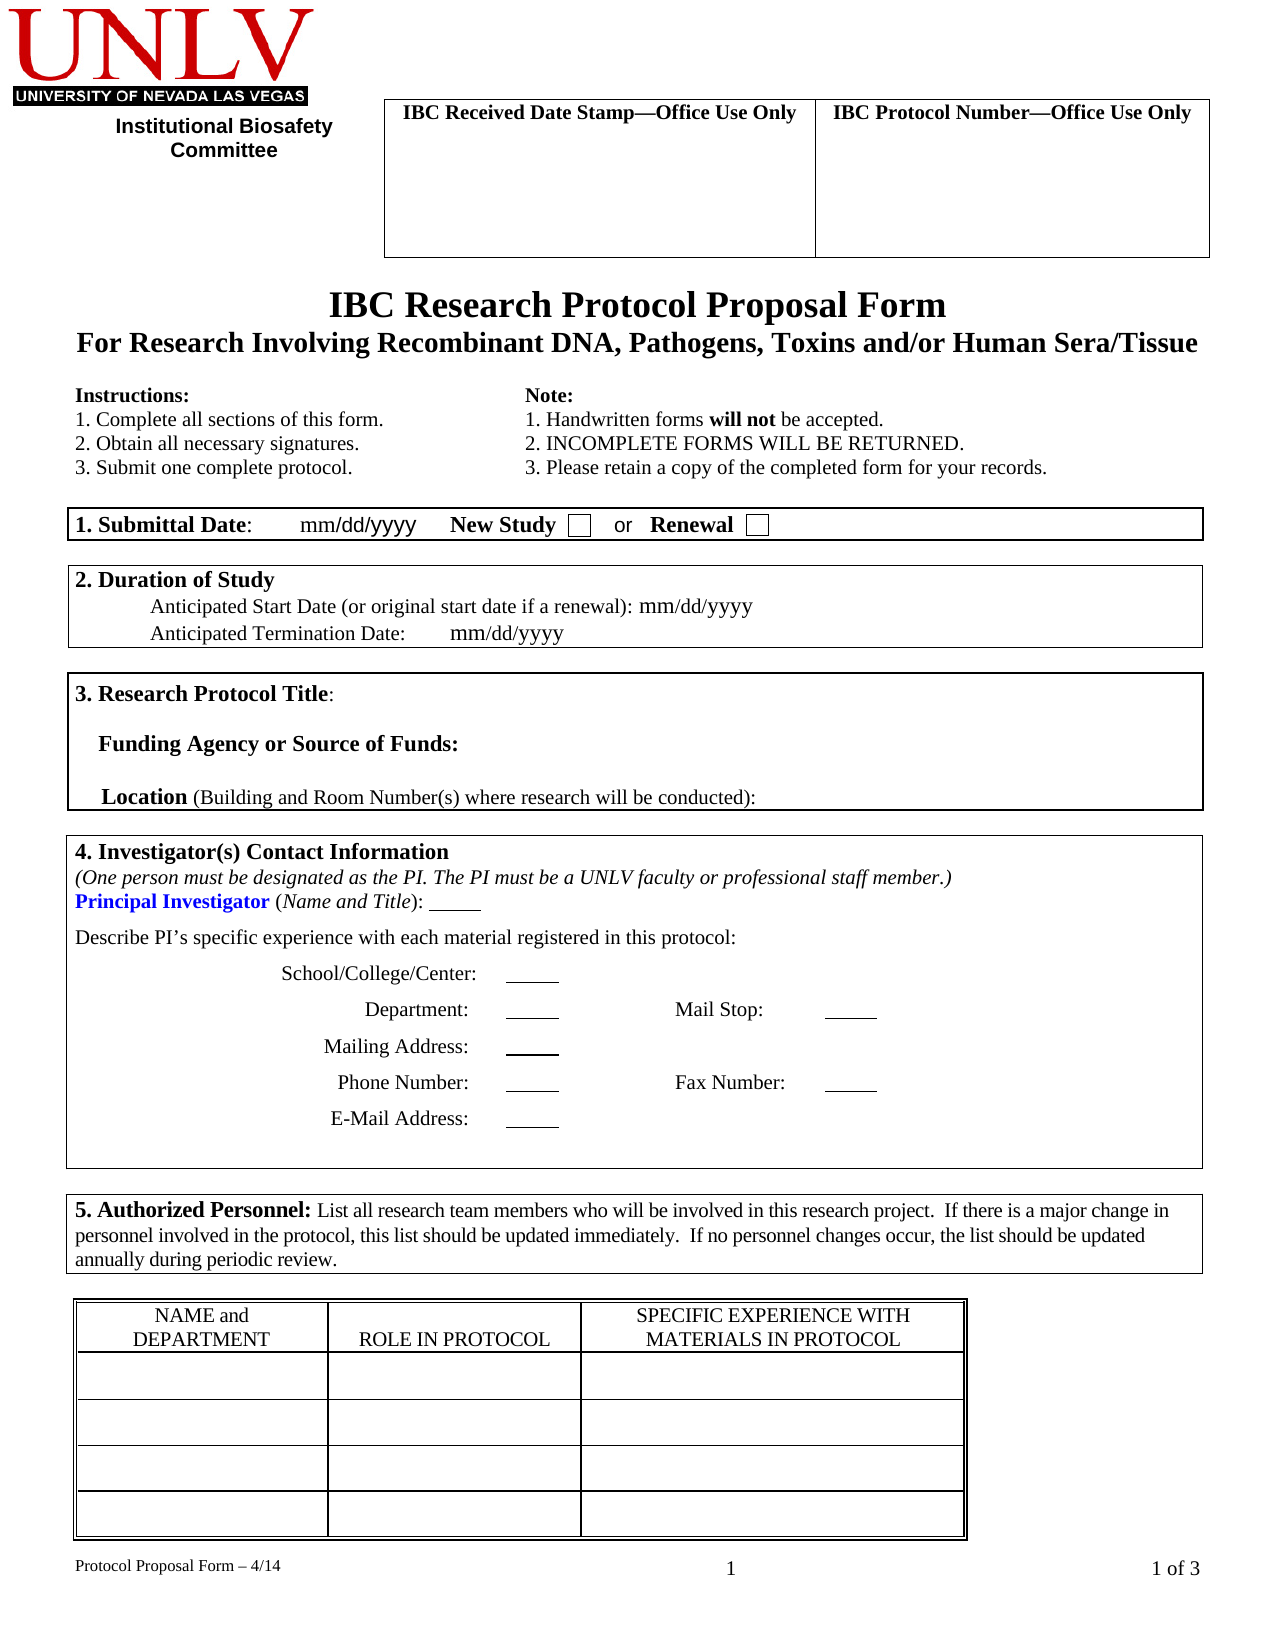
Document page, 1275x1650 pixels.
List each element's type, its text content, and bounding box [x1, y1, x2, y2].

table_header ROLE IN PROTOCOL [329, 1303, 580, 1351]
text 2. Duration of Study [69, 566, 1202, 592]
table_header NAME and DEPARTMENT [77, 1303, 327, 1351]
table_cell [77, 1400, 327, 1444]
table_cell [582, 1400, 963, 1444]
table_cell [582, 1446, 963, 1490]
table_header Institutional Biosafety Committee [64, 99, 384, 257]
table_cell [329, 1353, 580, 1399]
text Anticipated Start Date (or original start date if a renewal): mm/dd/yyyy [75, 592, 1200, 618]
table_header SPECIFIC EXPERIENCE WITH MATERIALS IN PROTOCOL [582, 1303, 963, 1351]
text (One person must be designated as the PI. The PI must be a UNLV faculty or professional staff member.) [75, 864, 1200, 889]
text 1. Complete all sections of this form. 1. Handwritten forms will not be accepted. [75, 407, 1200, 431]
table_cell [329, 1446, 580, 1490]
table_cell [582, 1353, 963, 1399]
text IBC Research Protocol Proposal Form [75, 282, 1200, 326]
table_header IBC Received Date Stamp—Office Use Only [385, 100, 815, 257]
text 3. Submit one complete protocol. 3. Please retain a copy of the completed form for your records. [75, 455, 1200, 479]
text 2. Obtain all necessary signatures. 2. Incomplete forms will be returned. [75, 431, 1200, 455]
text Department: Mail Stop: [67, 994, 1202, 1021]
text For Research Involving Recombinant DNA, Pathogens, Toxins and/or Human Sera/Tissue [75, 326, 1200, 359]
text 3. Research Protocol Title: [69, 674, 1202, 706]
text 1. Submittal Date: mm/dd/yyyy New Study or Renewal [69, 509, 1202, 539]
picture [0, 0, 319, 114]
text Principal Investigator (Name and Title): [75, 889, 1200, 913]
table_cell [77, 1446, 327, 1490]
text Instructions: Note: [75, 383, 1200, 407]
text Phone Number: Fax Number: [67, 1067, 1202, 1094]
text School/College/Center: [67, 958, 1202, 985]
table_cell [77, 1491, 327, 1536]
text Anticipated Termination Date: mm/dd/yyyy [69, 618, 1202, 647]
table_cell [329, 1492, 580, 1536]
table_cell [329, 1400, 580, 1444]
text Funding Agency or Source of Funds: [75, 730, 1200, 757]
text 4. Investigator(s) Contact Information [67, 836, 1202, 864]
text Mailing Address: [67, 1030, 1202, 1058]
text Describe PI’s specific experience with each material registered in this protocol: [67, 922, 1202, 949]
list 5. Authorized Personnel: List all research team members who will be involved in this research project. If there is a major change in personnel involved in the protocol, this list should be updated immediately. If no personnel changes occur, the list should be updated annually during periodic review. [67, 1195, 1202, 1273]
table_cell [582, 1492, 963, 1536]
table_cell [77, 1352, 327, 1399]
text Location (Building and Room Number(s) where research will be conducted): [69, 775, 1202, 809]
text E-Mail Address: [67, 1103, 1202, 1130]
table_header IBC Protocol Number—Office Use Only [816, 100, 1209, 257]
